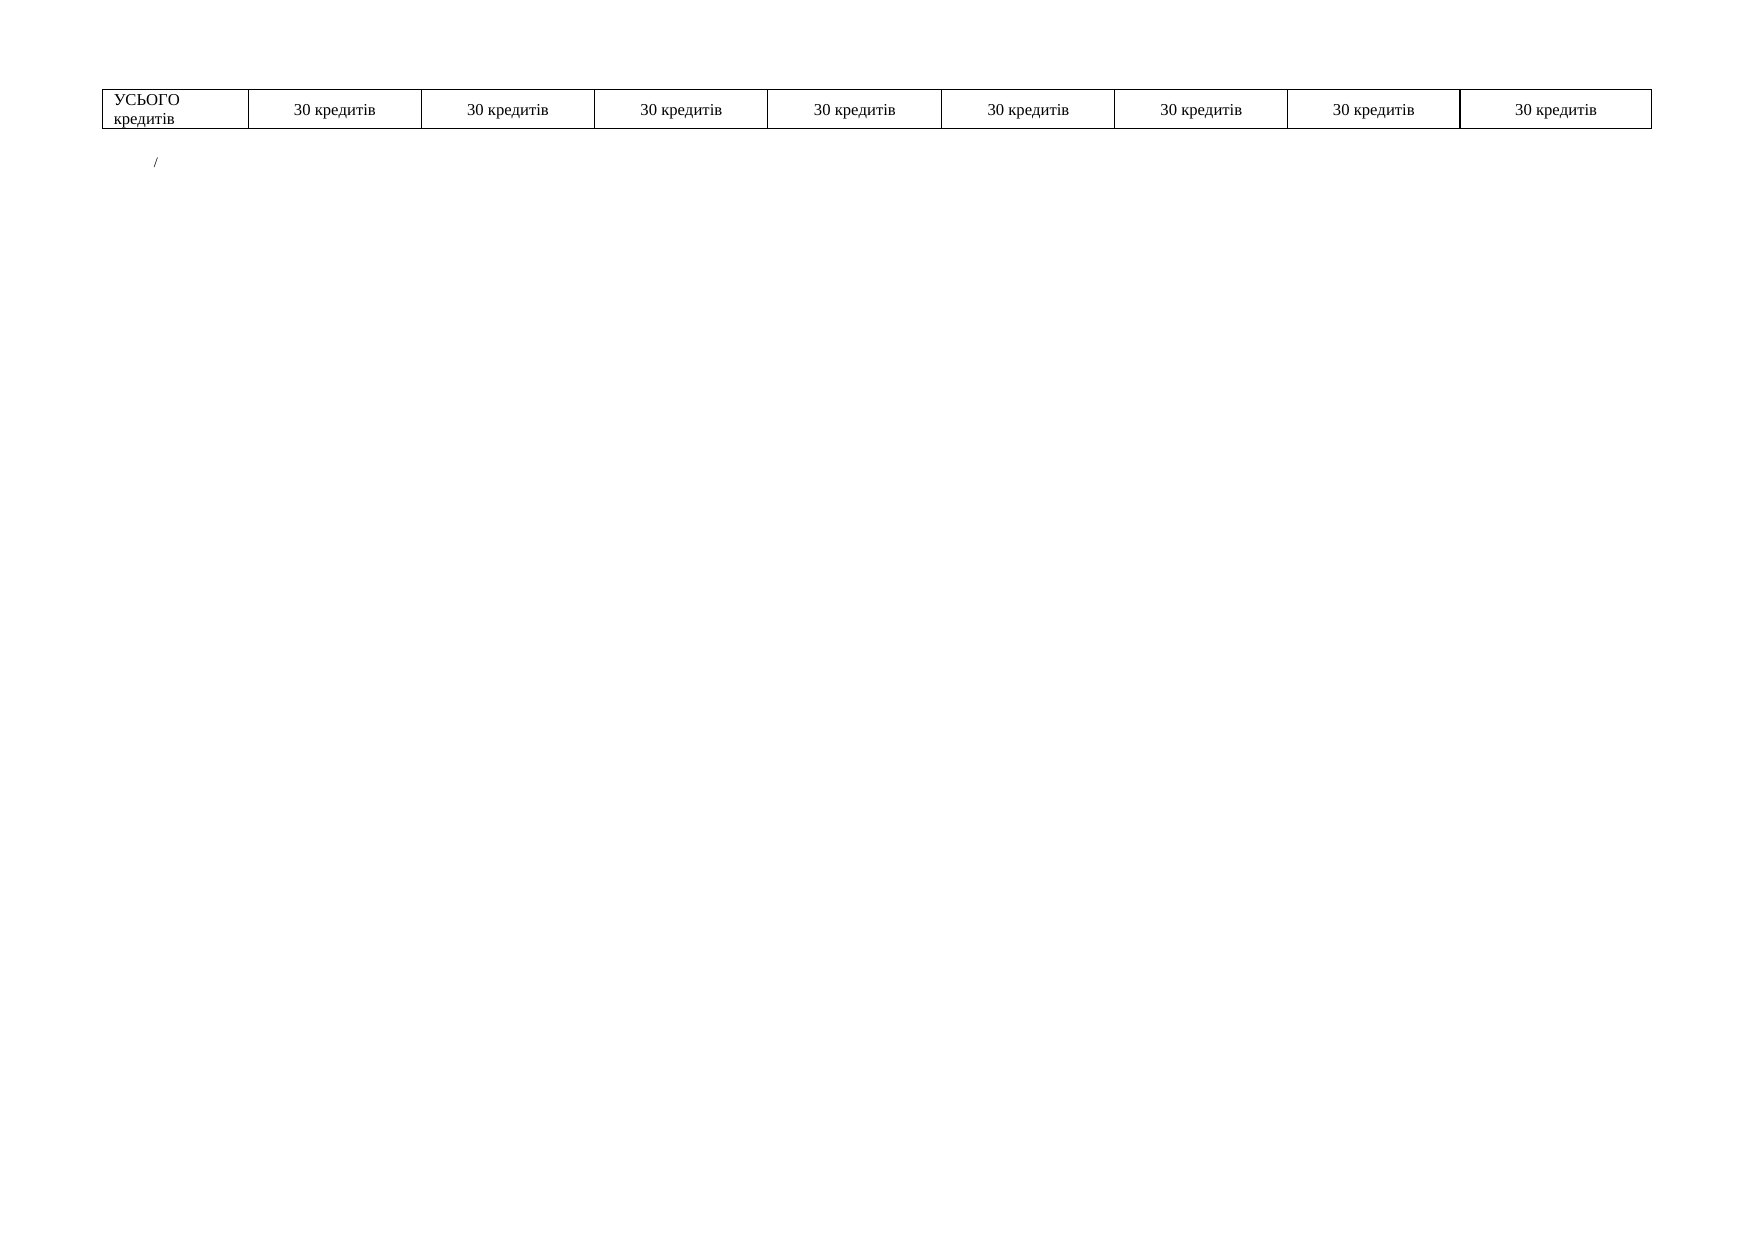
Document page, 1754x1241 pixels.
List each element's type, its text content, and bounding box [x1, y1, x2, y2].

table_cell УСЬОГО кредитів [103, 90, 248, 128]
table_cell 30 кредитів [942, 90, 1114, 128]
table_cell 30 кредитів [1288, 90, 1459, 128]
table_cell 30 кредитів [768, 90, 941, 128]
table_cell 30 кредитів [1461, 90, 1651, 128]
table_cell 30 кредитів [595, 90, 767, 128]
table_cell 30 кредитів [422, 90, 594, 128]
table_cell 30 кредитів [1115, 90, 1287, 128]
table_cell 30 кредитів [249, 90, 421, 128]
text / [118, 154, 1636, 171]
